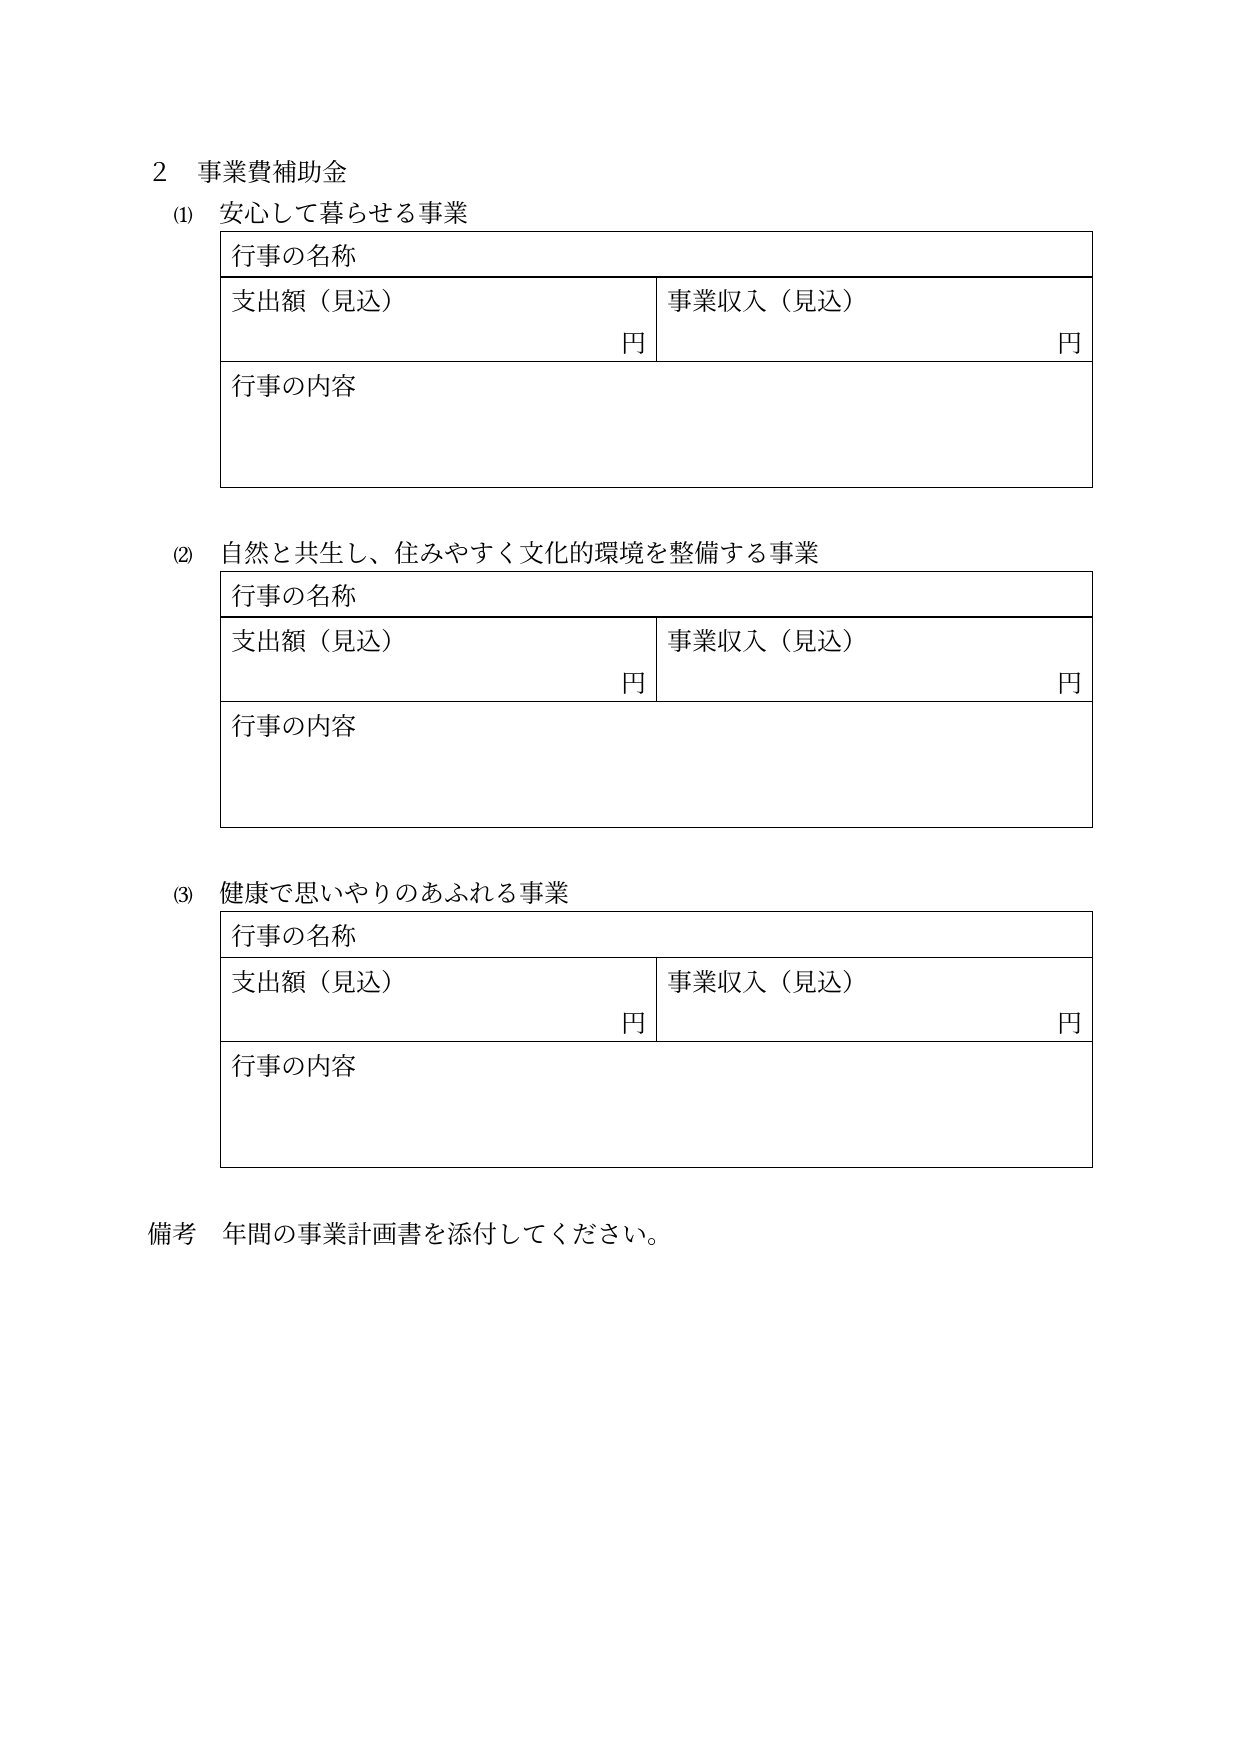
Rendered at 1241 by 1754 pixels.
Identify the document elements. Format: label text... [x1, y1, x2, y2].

table_cell 事業収入（見込） 円 [657, 278, 1092, 361]
table_cell 事業収入（見込） 円 [657, 958, 1092, 1041]
table_header 行事の名称 [221, 912, 1092, 957]
table_header 行事の名称 [221, 232, 1092, 276]
table_cell 支出額（見込） 円 [221, 958, 656, 1041]
text ２ 事業費補助金 [148, 148, 1092, 189]
text ⑶ 健康で思いやりのあふれる事業 [148, 869, 1092, 911]
text ⑵ 自然と共生し、住みやすく文化的環境を整備する事業 [148, 529, 1092, 571]
text 備考 年間の事業計画書を添付してください。 [148, 1210, 1092, 1251]
table_cell 事業収入（見込） 円 [657, 618, 1092, 701]
table_cell 支出額（見込） 円 [221, 618, 656, 701]
table_cell 支出額（見込） 円 [221, 278, 656, 361]
table_cell 行事の内容 [221, 702, 1092, 827]
text ⑴ 安心して暮らせる事業 [148, 189, 1092, 231]
table_header 行事の名称 [221, 572, 1092, 616]
table_cell 行事の内容 [221, 1042, 1092, 1167]
table_cell 行事の内容 [221, 362, 1092, 487]
